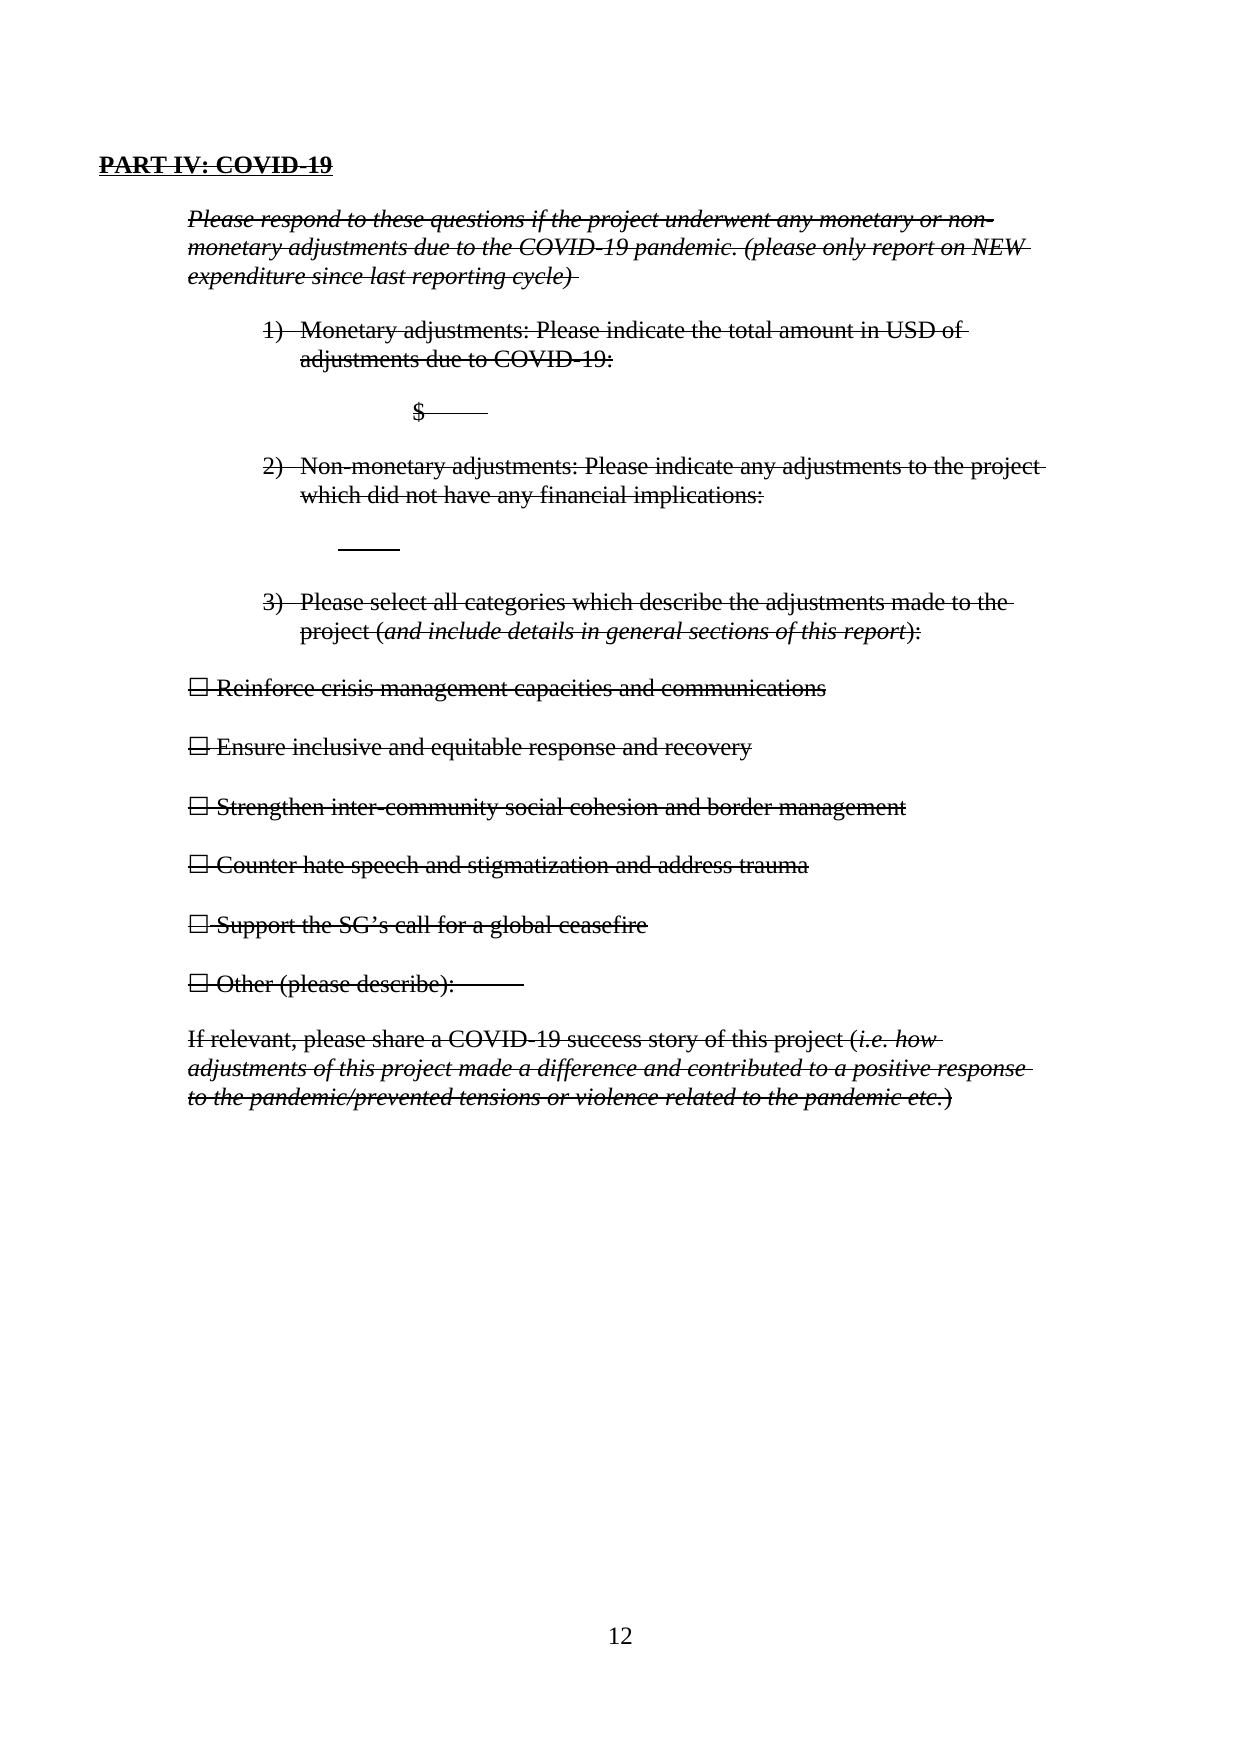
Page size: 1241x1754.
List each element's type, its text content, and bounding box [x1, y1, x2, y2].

text Please respond to these questions if the project underwent any monetary or non-monetary adjustments due to the COVID-19 pandemic. (please only report on NEW expenditure since last reporting cycle) [187, 204, 1053, 290]
text If relevant, please share a COVID-19 success story of this project (i.e. how adjustments of this project made a difference and contributed to a positive response to the pandemic/prevented tensions or violence related to the pandemic etc.) [187, 1024, 1053, 1111]
text Counter hate speech and stigmatization and address trauma [187, 847, 1053, 881]
list Non-monetary adjustments: Please indicate any adjustments to the project which did not have any financial implications: [262, 451, 1053, 509]
list Monetary adjustments: Please indicate the total amount in USD of adjustments due to COVID-19: [262, 315, 1053, 372]
text Strengthen inter-community social cohesion and border management [187, 788, 1053, 822]
subtitle PART IV: COVID-19 [99, 150, 1053, 179]
text Other (please describe): [187, 965, 1053, 999]
text $ [412, 397, 1053, 426]
text Support the SG’s call for a global ceasefire [187, 906, 1053, 940]
text Ensure inclusive and equitable response and recovery [187, 729, 1053, 763]
text Reinforce crisis management capacities and communications [187, 670, 1053, 704]
list Please select all categories which describe the adjustments made to the project (and include details in general sections of this report): [262, 587, 1053, 645]
